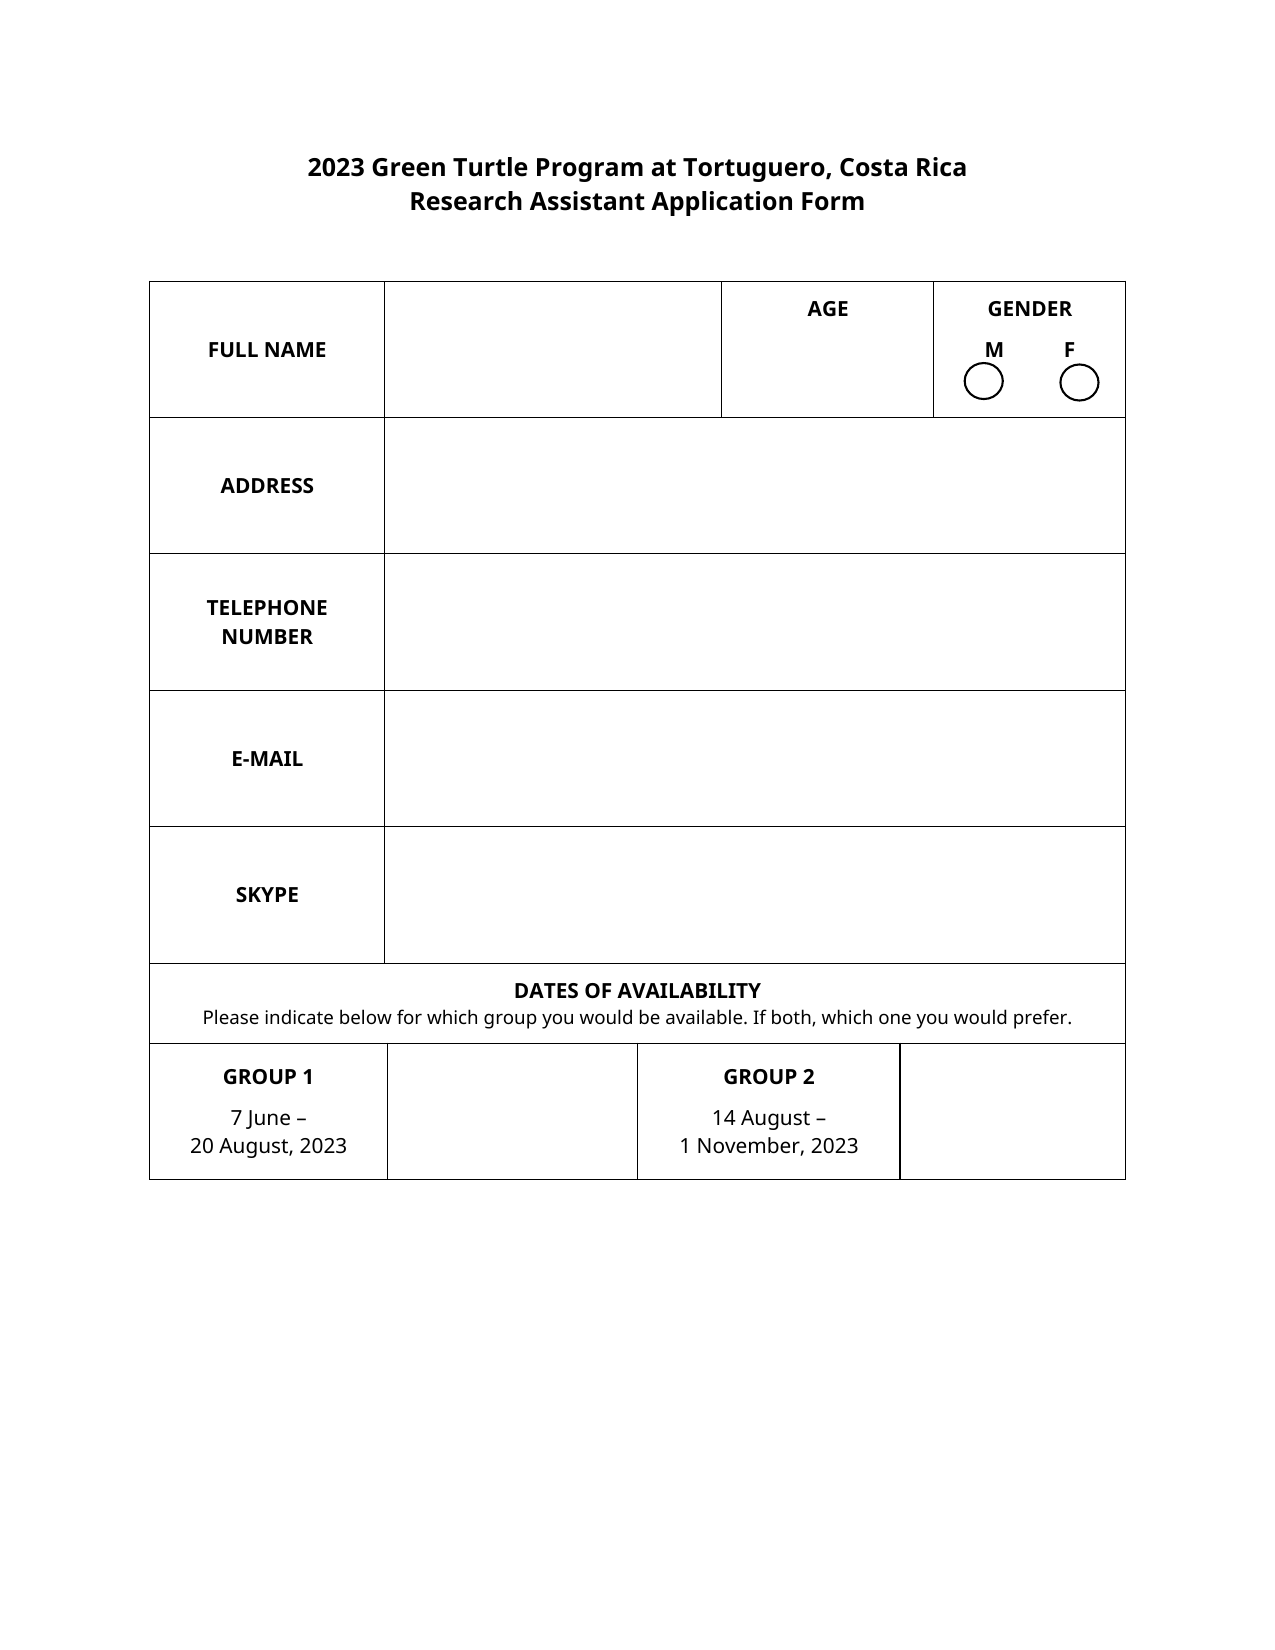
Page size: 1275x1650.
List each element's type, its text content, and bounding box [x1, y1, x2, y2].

table_cell TELEPHONE NUMBER [150, 554, 384, 690]
text Research Assistant Application Form [187, 184, 1087, 218]
table_header FULL NAME [150, 282, 384, 417]
table_header [385, 282, 721, 417]
table_cell [385, 554, 1125, 690]
table_cell [385, 827, 1125, 962]
table_cell [388, 1044, 637, 1179]
table_cell E-MAIL [150, 691, 384, 826]
text 2023 Green Turtle Program at Tortuguero, Costa Rica [187, 150, 1087, 184]
table_cell ADDRESS [150, 418, 384, 553]
table_cell [385, 418, 1125, 553]
table_cell DATES OF AVAILABILITY Please indicate below for which group you would be available. If both, which one you would prefer. [150, 964, 1125, 1042]
table_header GENDER M F [934, 282, 1125, 417]
table_cell [385, 691, 1125, 826]
table_cell SKYPE [150, 827, 384, 962]
table_cell GROUP 2 14 August – 1 November, 2023 [638, 1044, 899, 1179]
table_cell [901, 1044, 1125, 1179]
table_cell GROUP 1 7 June – 20 August, 2023 [150, 1044, 387, 1179]
table_header AGE [722, 282, 933, 417]
